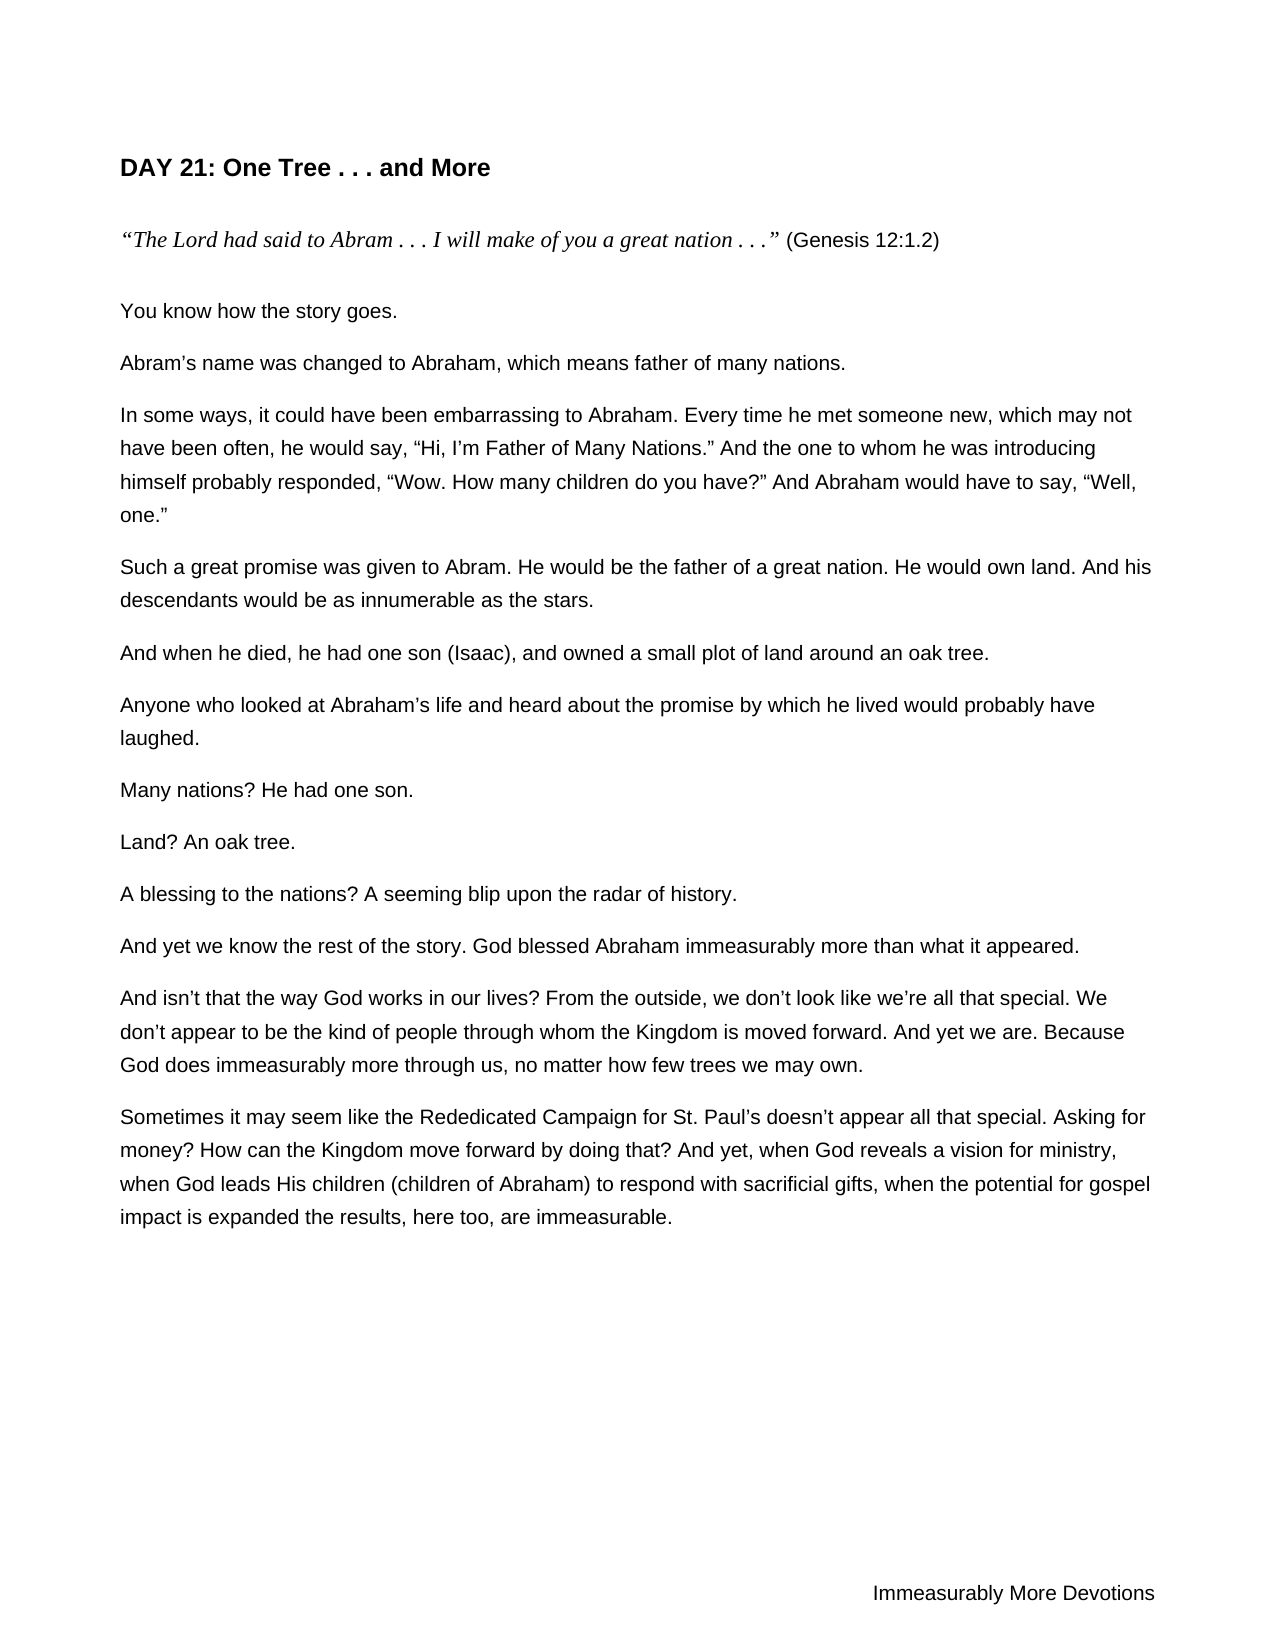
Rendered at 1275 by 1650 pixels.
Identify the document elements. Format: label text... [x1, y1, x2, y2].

text Many nations? He had one son. [120, 771, 1155, 804]
text And isn’t that the way God works in our lives? From the outside, we don’t look like we’re all that special. We don’t appear to be the kind of people through whom the Kingdom is moved forward. And yet we are. Because God does immeasurably more through us, no matter how few trees we may own. [120, 979, 1155, 1079]
text Anyone who looked at Abraham’s life and heard about the promise by which he lived would probably have laughed. [120, 685, 1155, 752]
text “The Lord had said to Abram . . . I will make of you a great nation . . .” (Genesis 12:1.2) [120, 221, 1155, 254]
text Such a great promise was given to Abram. He would be the father of a great nation. He would own land. And his descendants would be as innumerable as the stars. [120, 548, 1155, 614]
text You know how the story goes. [120, 292, 1155, 325]
text Abram’s name was changed to Abraham, which means father of many nations. [120, 344, 1155, 377]
text In some ways, it could have been embarrassing to Abraham. Every time he met someone new, which may not have been often, he would say, “Hi, I’m Father of Many Nations.” And the one to whom he was introducing himself probably responded, “Wow. How many children do you have?” And Abraham would have to say, “Well, one.” [120, 396, 1155, 529]
text And yet we know the rest of the story. God blessed Abraham immeasurably more than what it appeared. [120, 927, 1155, 960]
text A blessing to the nations? A seeming blip upon the radar of history. [120, 875, 1155, 908]
text Land? An oak tree. [120, 823, 1155, 856]
text DAY 21: One Tree . . . and More [120, 150, 1155, 183]
text Sometimes it may seem like the Rededicated Campaign for St. Paul’s doesn’t appear all that special. Asking for money? How can the Kingdom move forward by doing that? And yet, when God reveals a vision for ministry, when God leads His children (children of Abraham) to respond with sacrificial gifts, when the potential for gospel impact is expanded the results, here too, are immeasurable. [120, 1098, 1155, 1231]
text And when he died, he had one son (Isaac), and owned a small plot of land around an oak tree. [120, 633, 1155, 667]
